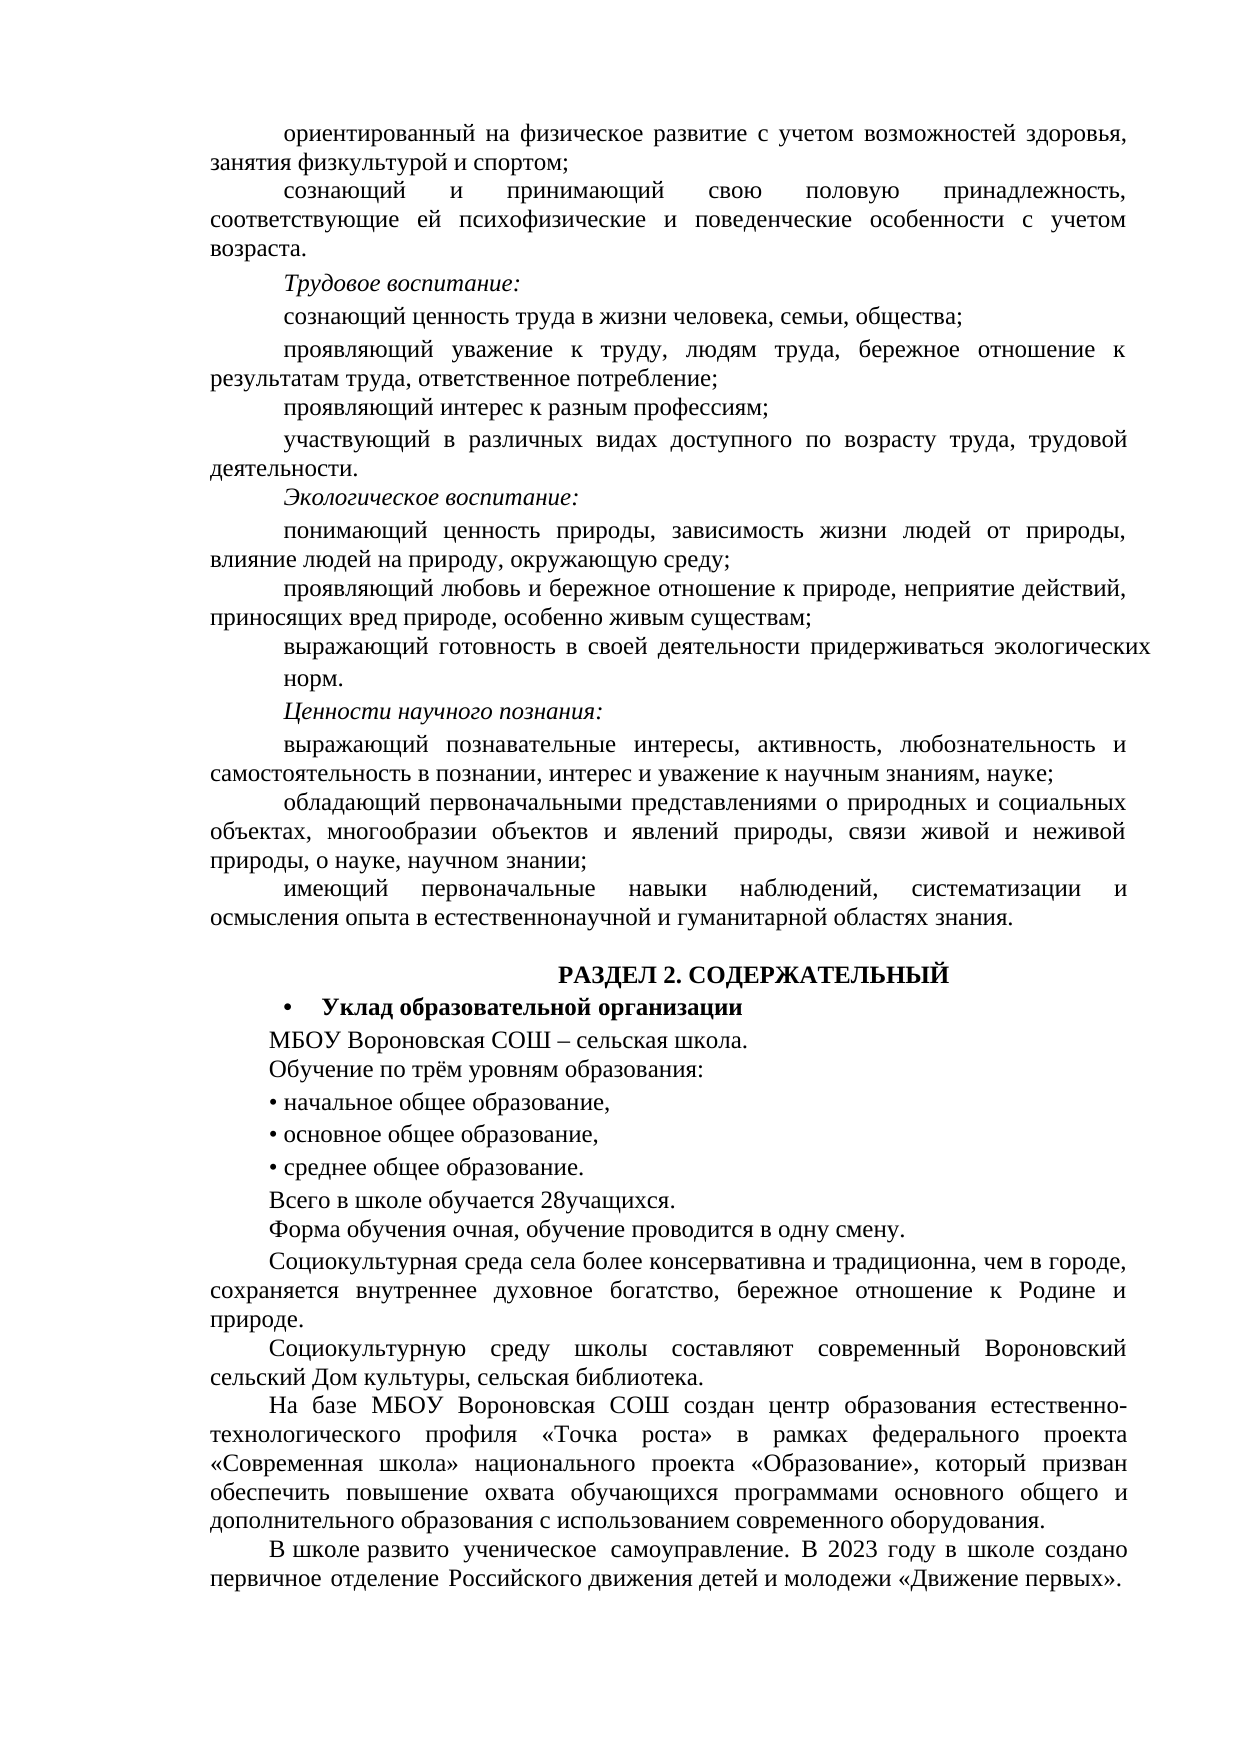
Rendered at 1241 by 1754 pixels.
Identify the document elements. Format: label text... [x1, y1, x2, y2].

text Форма обучения очная, обучение проводится в одну смену. [269, 1214, 1152, 1243]
text Обучение по трём уровням образования: [269, 1054, 1152, 1083]
text понимающий ценность природы, зависимость жизни людей от природы, влияние людей на природу, окружающую среду; [210, 515, 1127, 572]
text выражающий готовность в своей деятельности придерживаться экологических норм. [283, 631, 1152, 692]
list основное общее образование, [269, 1119, 1152, 1148]
text обладающий первоначальными представлениями о природных и социальных объектах, многообразии объектов и явлений природы, связи живой и неживой природы, о науке, научном знании; [210, 787, 1127, 873]
text Социокультурная среда села более консервативна и традиционна, чем в городе, сохраняется внутреннее духовное богатство, бережное отношение к Родине и природе. [210, 1246, 1127, 1332]
text имеющий первоначальные навыки наблюдений, систематизации и осмысления опыта в естественнонаучной и гуманитарной областях знания. [210, 873, 1128, 931]
text Ценности научного познания: [283, 696, 1152, 725]
text На базе МБОУ Вороновская СОШ создан центр образования естественно-технологического профиля «Точка роста» в рамках федерального проекта «Современная школа» национального проекта «Образование», который призван обеспечить повышение охвата обучающихся программами основного общего и дополнительного образования с использованием современного оборудования. [210, 1390, 1128, 1534]
text МБОУ Вороновская СОШ – сельская школа. [210, 1025, 1128, 1054]
text проявляющий любовь и бережное отношение к природе, неприятие действий, приносящих вред природе, особенно живым существам; [210, 573, 1127, 630]
text сознающий ценность труда в жизни человека, семьи, общества; [283, 301, 1152, 329]
text выражающий познавательные интересы, активность, любознательность и самостоятельность в познании, интерес и уважение к научным знаниям, науке; [210, 729, 1127, 787]
list начальное общее образование, [269, 1087, 1152, 1116]
text ориентированный на физическое развитие с учетом возможностей здоровья, занятия физкультурой и спортом; [210, 118, 1127, 176]
text Социокультурную среду школы составляют современный Вороновский сельский Дом культуры, сельская библиотека. [210, 1333, 1127, 1390]
text Трудовое воспитание: [283, 268, 1152, 297]
text сознающий и принимающий свою половую принадлежность, соответствующие ей психофизические и поведенческие особенности с учетом возраста. [210, 176, 1127, 262]
text проявляющий интерес к разным профессиям; [283, 392, 1152, 421]
text участвующий в различных видах доступного по возрасту труда, трудовой деятельности. [210, 424, 1128, 482]
text В школе развито ученическое самоуправление. В 2023 году в школе создано первичное отделение Российского движения детей и молодежи «Движение первых». [210, 1534, 1128, 1592]
text проявляющий уважение к труду, людям труда, бережное отношение к результатам труда, ответственное потребление; [210, 334, 1126, 392]
text Всего в школе обучается 28учащихся. [210, 1185, 1128, 1214]
list Уклад образовательной организации [283, 992, 1152, 1021]
list среднее общее образование. [269, 1152, 1152, 1181]
text РАЗДЕЛ 2. СОДЕРЖАТЕЛЬНЫЙ [558, 960, 1152, 988]
text Экологическое воспитание: [283, 482, 1152, 511]
